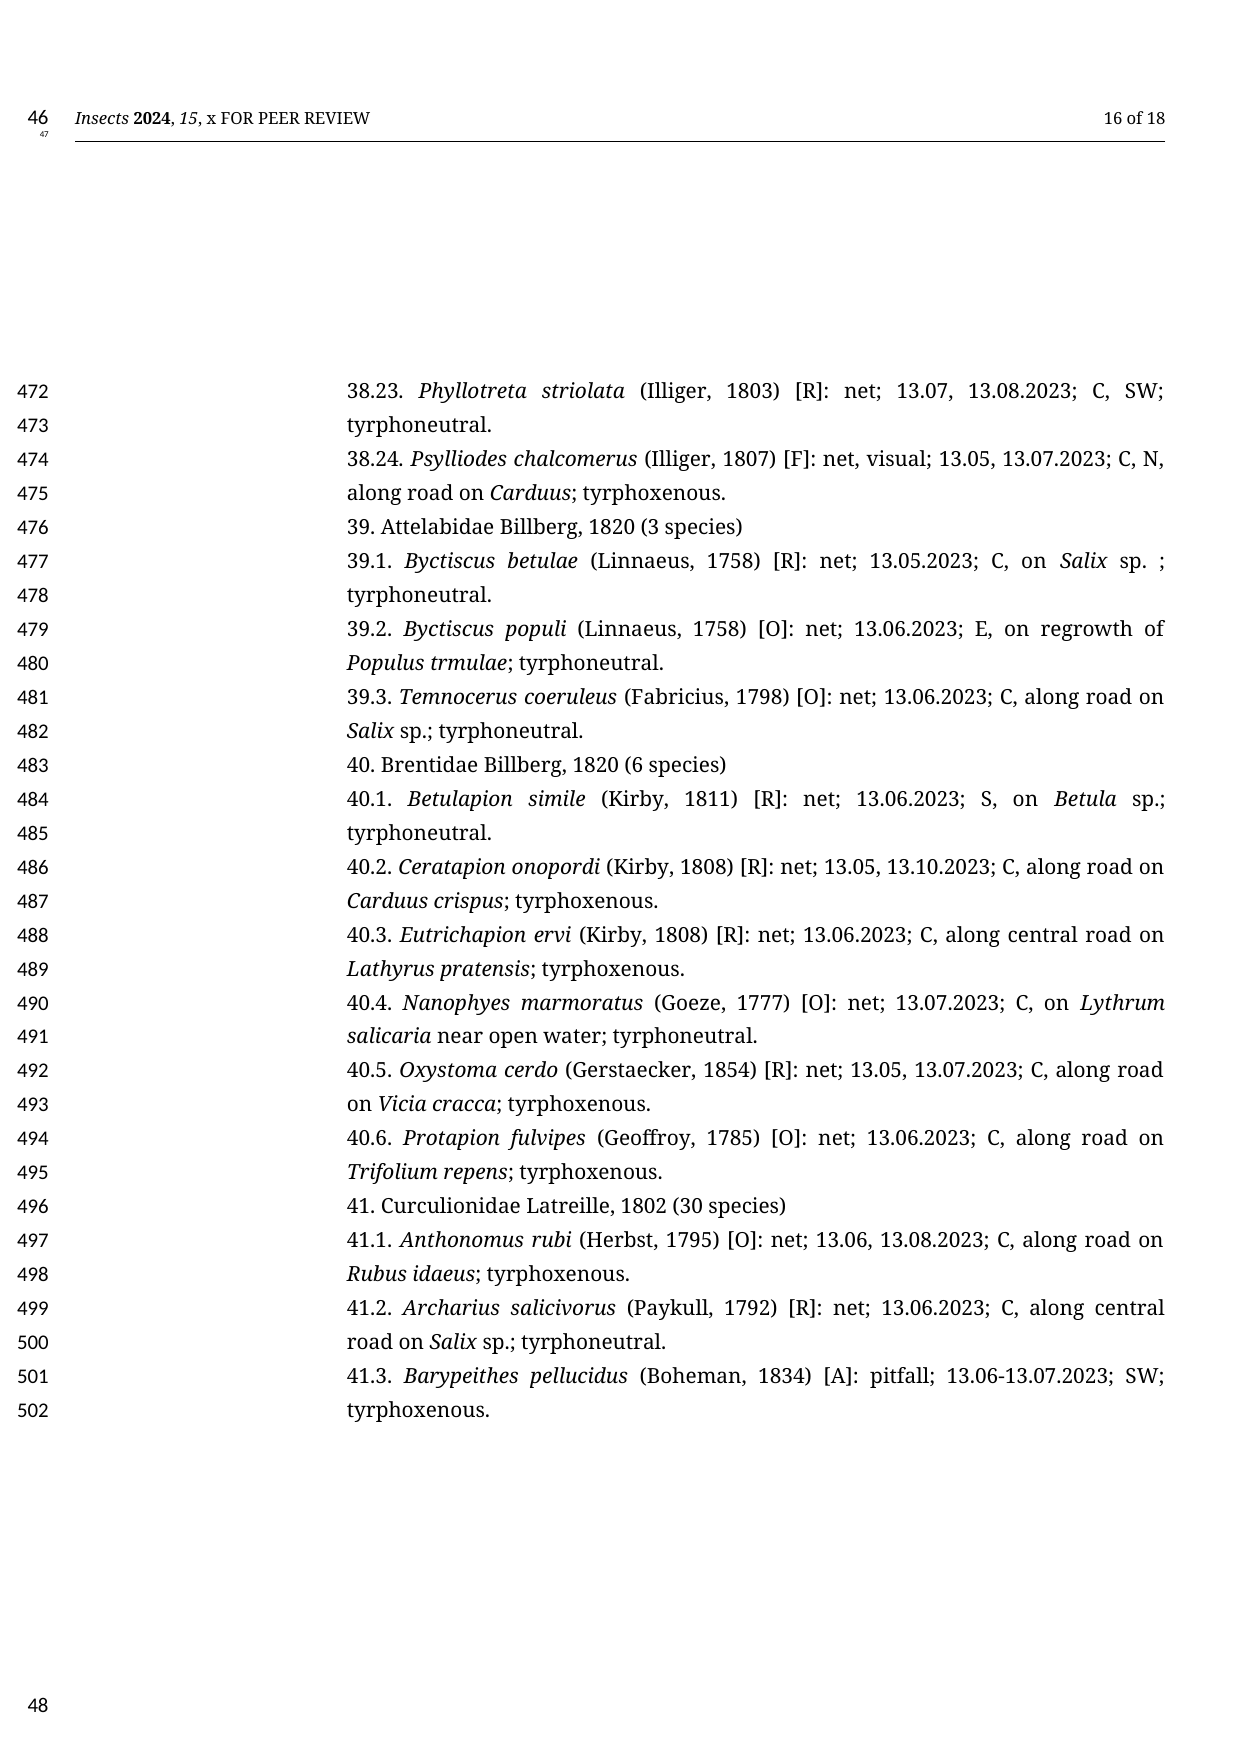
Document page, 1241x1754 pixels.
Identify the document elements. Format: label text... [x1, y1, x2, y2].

text 40.6. Protapion fulvipes (Geoffroy, 1785) [O]: net; 13.06.2023; C, along road on Trifolium repens; tyrphoxenous. [347, 1121, 1165, 1189]
text 41.3. Barypeithes pellucidus (Boheman, 1834) [A]: pitfall; 13.06-13.07.2023; SW; tyrphoxenous. [347, 1358, 1165, 1426]
text 41. Curculionidae Latreille, 1802 (30 species) [347, 1189, 1165, 1223]
text 41.2. Archarius salicivorus (Paykull, 1792) [R]: net; 13.06.2023; C, along central road on Salix sp.; tyrphoneutral. [347, 1291, 1165, 1358]
text 39.1. Byctiscus betulae (Linnaeus, 1758) [R]: net; 13.05.2023; C, on Salix sp. ; tyrphoneutral. [347, 543, 1165, 611]
text 40.2. Ceratapion onopordi (Kirby, 1808) [R]: net; 13.05, 13.10.2023; C, along road on Carduus crispus; tyrphoxenous. [347, 849, 1165, 917]
text 40.1. Betulapion simile (Kirby, 1811) [R]: net; 13.06.2023; S, on Betula sp.; tyrphoneutral. [347, 781, 1165, 849]
text 38.23. Phyllotreta striolata (Illiger, 1803) [R]: net; 13.07, 13.08.2023; C, SW; tyrphoneutral. [347, 374, 1165, 442]
text 39.3. Temnocerus coeruleus (Fabricius, 1798) [O]: net; 13.06.2023; C, along road on Salix sp.; tyrphoneutral. [347, 679, 1165, 747]
text 38.24. Psylliodes chalcomerus (Illiger, 1807) [F]: net, visual; 13.05, 13.07.2023; C, N, along road on Carduus; tyrphoxenous. [347, 442, 1165, 509]
text 41.1. Anthonomus rubi (Herbst, 1795) [O]: net; 13.06, 13.08.2023; C, along road on Rubus idaeus; tyrphoxenous. [347, 1223, 1165, 1291]
text 40.5. Oxystoma cerdo (Gerstaecker, 1854) [R]: net; 13.05, 13.07.2023; C, along road on Vicia cracca; tyrphoxenous. [347, 1053, 1165, 1121]
text 40. Brentidae Billberg, 1820 (6 species) [347, 747, 1165, 781]
text 40.4. Nanophyes marmoratus (Goeze, 1777) [O]: net; 13.07.2023; C, on Lythrum salicaria near open water; tyrphoneutral. [347, 985, 1165, 1053]
text 39.2. Byctiscus populi (Linnaeus, 1758) [O]: net; 13.06.2023; E, on regrowth of Populus trmulae; tyrphoneutral. [347, 611, 1165, 679]
text 39. Attelabidae Billberg, 1820 (3 species) [347, 509, 1165, 543]
text 40.3. Eutrichapion ervi (Kirby, 1808) [R]: net; 13.06.2023; C, along central road on Lathyrus pratensis; tyrphoxenous. [347, 917, 1165, 985]
